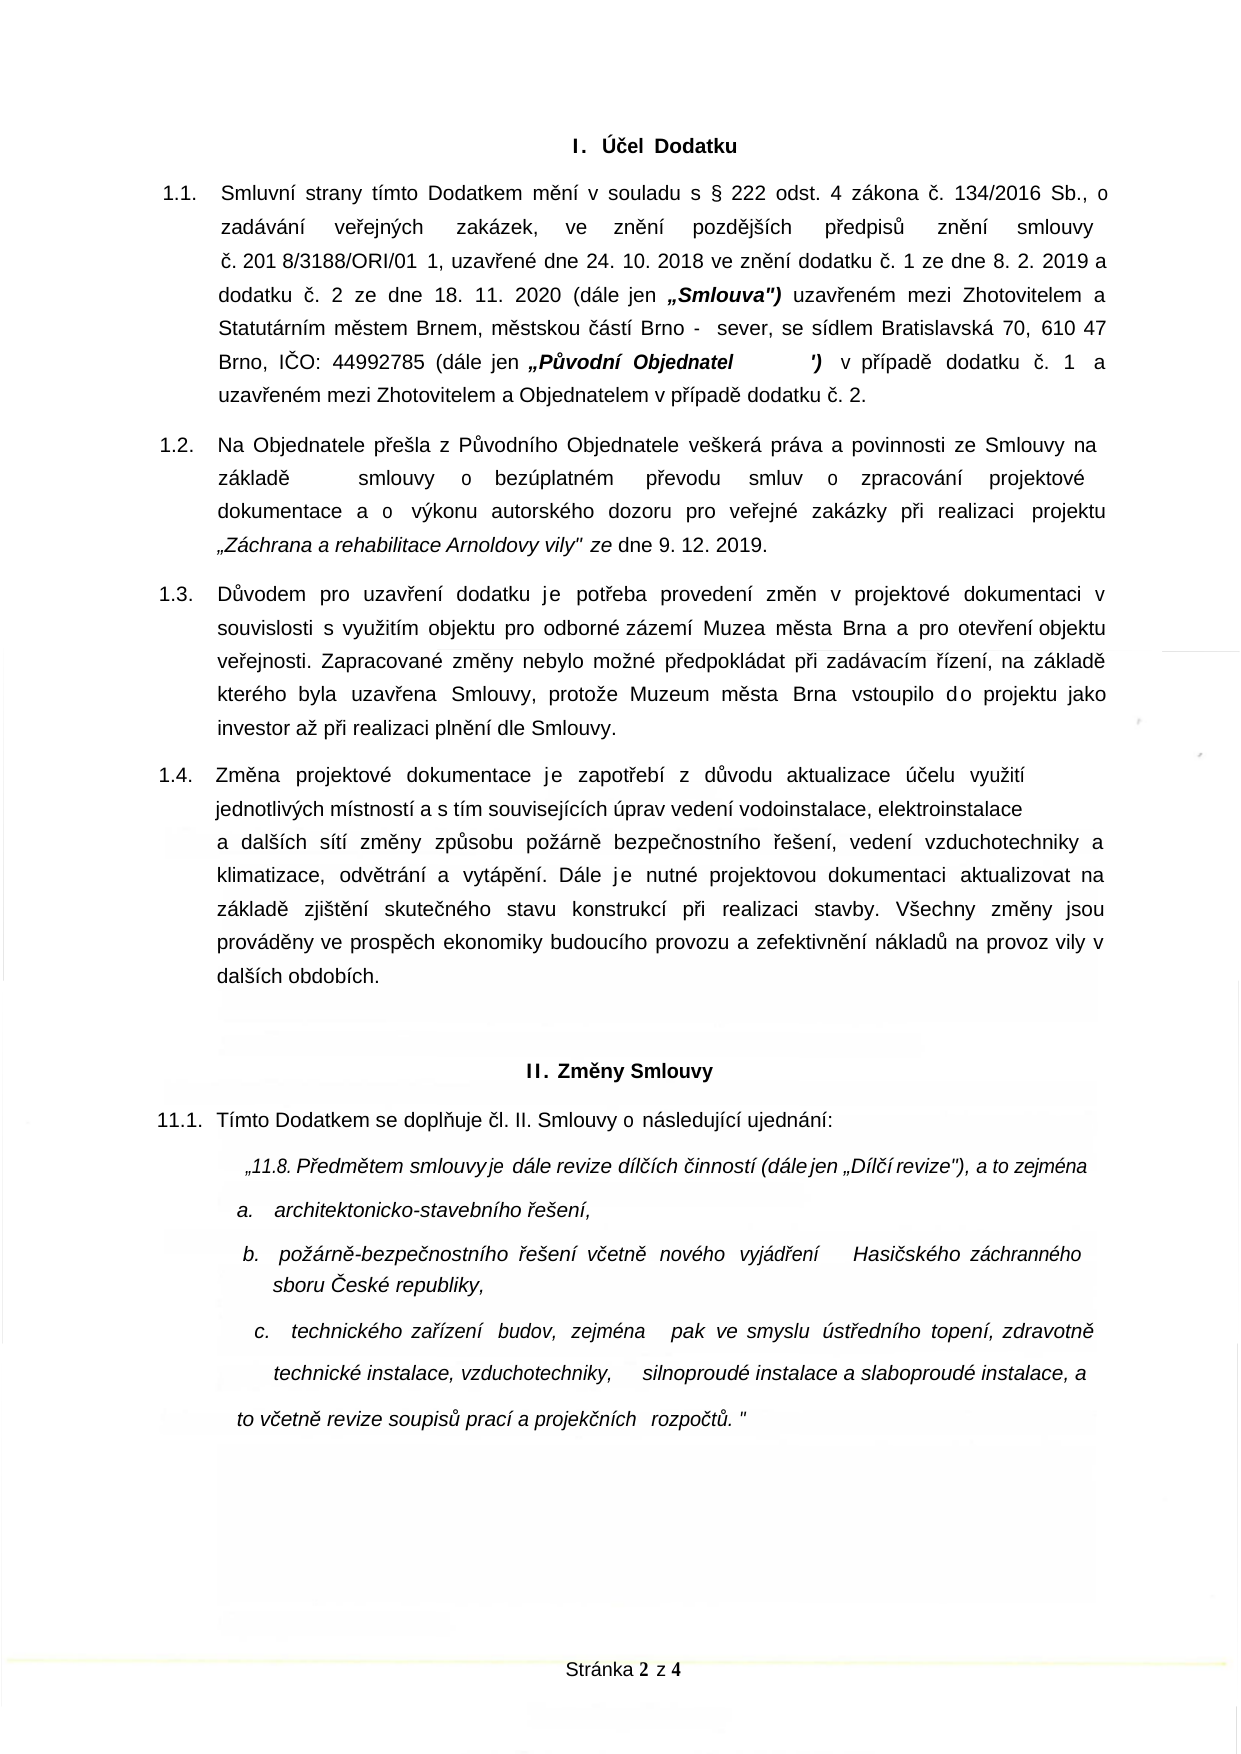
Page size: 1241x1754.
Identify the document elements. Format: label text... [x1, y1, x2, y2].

text c. technického zařízení budov, zejména pak ve smyslu ústředního topení, zdravotně [228, 1320, 1094, 1344]
text 1.4. Změna projektové dokumentace je zapotřebí z důvodu aktualizace účelu využití jednotlivých místností a s tím souvisejících úprav vedení vodoinstalace, elektroinstalace [158, 756, 1107, 823]
text 1.3. Důvodem pro uzavření dodatku je potřeba provedení změn v projektové dokumentaci v souvislosti s využitím objektu pro odborné zázemí Muzea města Brna a pro otevření objektu veřejnosti. Zapracované změny nebylo možné předpokládat při zadávacím řízení, na základě kterého byla uzavřena Smlouvy, protože Muzeum města Brna vstoupilo do projektu jako investor až při realizaci plnění dle Smlouvy. [159, 575, 1106, 742]
text technické instalace, vzduchotechniky, silnoproudé instalace a slaboproudé instalace, a to včetně revize soupisů prací a projekčních rozpočtů. " [237, 1344, 1102, 1436]
text Stránka 2 z 4 [565, 1658, 1188, 1681]
text a dalších sítí změny způsobu požárně bezpečnostního řešení, vedení vzduchotechniky a klimatizace, odvětrání a vytápění. Dále je nutné projektovou dokumentaci aktualizovat na základě zjištění skutečného stavu konstrukcí při realizaci stavby. Všechny změny jsou prováděny ve prospěch ekonomiky budoucího provozu a zefektivnění nákladů na provoz vily v dalších obdobích. [217, 823, 1104, 990]
picture [0, 648, 1240, 1754]
text b. požárně-bezpečnostního řešení včetně nového vyjádření Hasičského záchranného [228, 1243, 1081, 1266]
text 1.2. Na Objednatele přešla z Původního Objednatele veškerá práva a povinnosti ze Smlouvy na základě smlouvy o bezúplatném převodu smluv o zpracování projektové dokumentace a o výkonu autorského dozoru pro veřejné zakázky při realizaci projektu „Záchrana a rehabilitace Arnoldovy vily" ze dne 9. 12. 2019. [159, 425, 1106, 559]
text a. architektonicko-stavebního řešení, [237, 1199, 1188, 1222]
text 11.1. Tímto Dodatkem se doplňuje čl. II. Smlouvy o následující ujednání: [157, 1108, 1188, 1132]
text sboru České republiky, [273, 1274, 1188, 1297]
text II. Změny Smlouvy [526, 1060, 1188, 1083]
text 1, uzavřené dne 24. 10. 2018 ve znění dodatku č. 1 ze dne 8. 2. 2019 a dodatku č. 2 ze dne 18. 11. 2020 (dále jen „Smlouva") uzavřeném mezi Zhotovitelem a Statutárním městem Brnem, městskou částí Brno - sever, se sídlem Bratislavská 70, 610 47 Brno, IČO: 44992785 (dále jen „Původní Objednatel ') v případě dodatku č. 1 a uzavřeném mezi Zhotovitelem a Objednatelem v případě dodatku č. 2. [218, 242, 1107, 409]
text „11.8. Předmětem smlouvyje dále revize dílčích činností (dálejen „Dílčí revize"), a to zejména [207, 1154, 1087, 1178]
